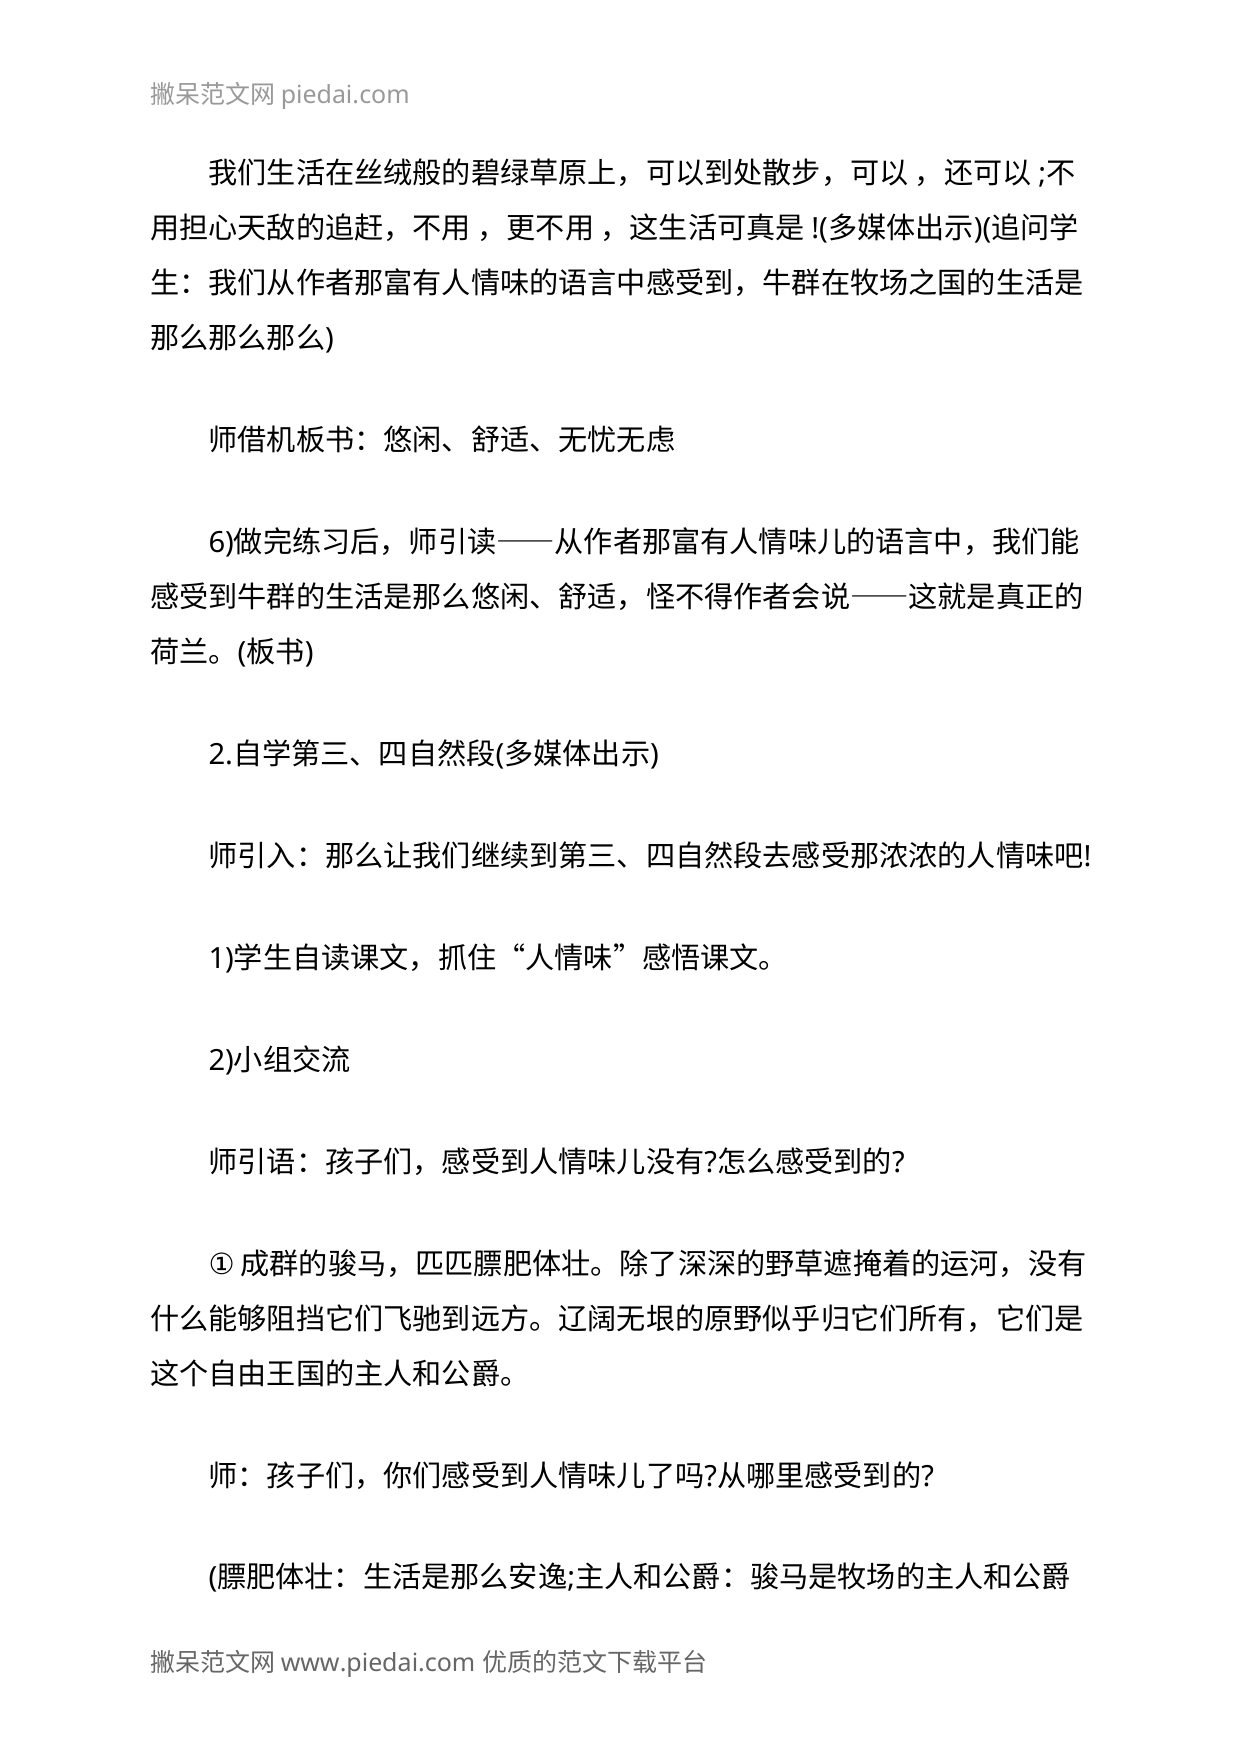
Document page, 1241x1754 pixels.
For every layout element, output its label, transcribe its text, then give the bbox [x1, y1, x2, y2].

text ①成群的骏马，匹匹膘肥体壮。除了深深的野草遮掩着的运河，没有什么能够阻挡它们飞驰到远方。辽阔无垠的原野似乎归它们所有，它们是这个自由王国的主人和公爵。 [150, 1240, 1090, 1393]
text 师借机板书：悠闲、舒适、无忧无虑 [150, 417, 1090, 459]
text 2)小组交流 [150, 1036, 1090, 1079]
text 师：孩子们，你们感受到人情味儿了吗?从哪里感受到的? [150, 1452, 1090, 1494]
text 师引语：孩子们，感受到人情味儿没有?怎么感受到的? [150, 1138, 1090, 1181]
text 1)学生自读课文，抓住“人情味”感悟课文。 [150, 934, 1090, 977]
text 6)做完练习后，师引读——从作者那富有人情味儿的语言中，我们能感受到牛群的生活是那么悠闲、舒适，怪不得作者会说——这就是真正的荷兰。(板书) [150, 519, 1090, 671]
text 2.自学第三、四自然段(多媒体出示) [150, 731, 1090, 773]
text 师引入：那么让我们继续到第三、四自然段去感受那浓浓的人情味吧! [150, 832, 1090, 875]
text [150, 1554, 1090, 1596]
text 我们生活在丝绒般的碧绿草原上，可以到处散步，可以 ，还可以 ;不用担心天敌的追赶，不用 ，更不用 ，这生活可真是 !(多媒体出示)(追问学生：我们从作者那富有人情味的语言中感受到，牛群在牧场之国的生活是那么那么那么) [150, 150, 1090, 357]
